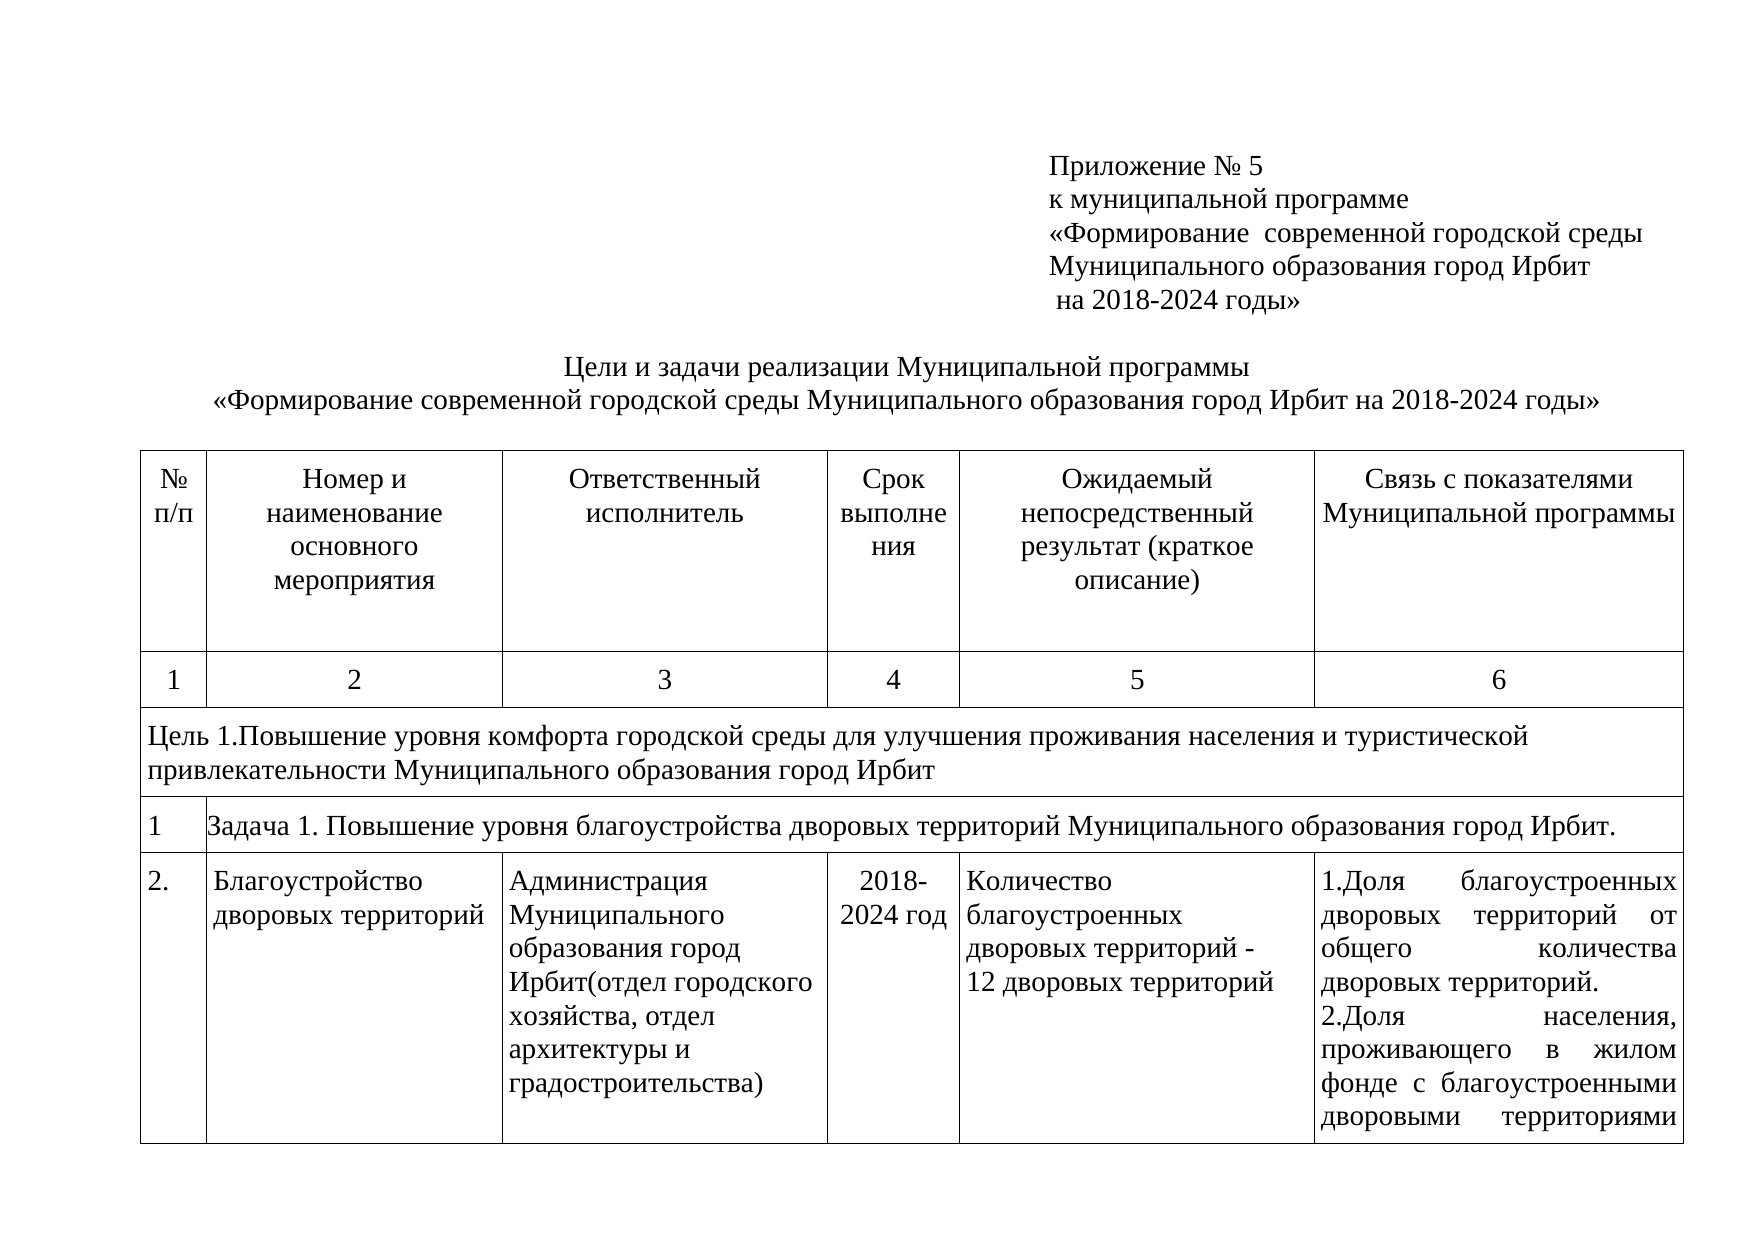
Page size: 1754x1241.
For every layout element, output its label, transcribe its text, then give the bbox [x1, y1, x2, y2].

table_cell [960, 853, 1314, 1142]
table_header Ответственный исполнитель [503, 451, 827, 651]
table_cell Задача 1. Повышение уровня благоустройства дворовых территорий Муниципального образования город Ирбит. [207, 797, 1683, 852]
table_header Связь с показателями Муниципальной программы [1315, 451, 1683, 651]
table_cell 6 [1315, 652, 1683, 707]
title на 2018-2024 годы» [1048, 282, 1665, 315]
table_cell 2. [141, 853, 206, 1142]
table_header Срок выполнения [828, 451, 959, 651]
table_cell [503, 853, 827, 1142]
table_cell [1315, 853, 1683, 1142]
table_cell 5 [960, 652, 1314, 707]
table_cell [207, 853, 502, 1142]
text Приложение № 5 [620, 148, 1665, 181]
title Цели и задачи реализации Муниципальной программы [148, 349, 1665, 382]
table_header Ожидаемый непосредственный результат (краткое описание) [960, 451, 1314, 651]
title «Формирование современной городской среды Муниципального образования город Ирбит [1048, 215, 1665, 282]
table_cell 4 [828, 652, 959, 707]
table_cell 2018-2024 год [828, 853, 959, 1142]
table_cell Цель 1.Повышение уровня комфорта городской среды для улучшения проживания населения и туристической привлекательности Муниципального образования город Ирбит [141, 708, 1683, 796]
table_cell 2 [207, 652, 502, 707]
table_cell 1 [141, 797, 206, 852]
table_cell 1 [141, 652, 206, 707]
table_header № п/п [141, 451, 206, 651]
table_header Номер и наименование основного мероприятия [207, 451, 502, 651]
title к муниципальной программе [620, 181, 1665, 215]
title «Формирование современной городской среды Муниципального образования город Ирбит на 2018-2024 годы» [148, 382, 1665, 416]
table_cell 3 [503, 652, 827, 707]
